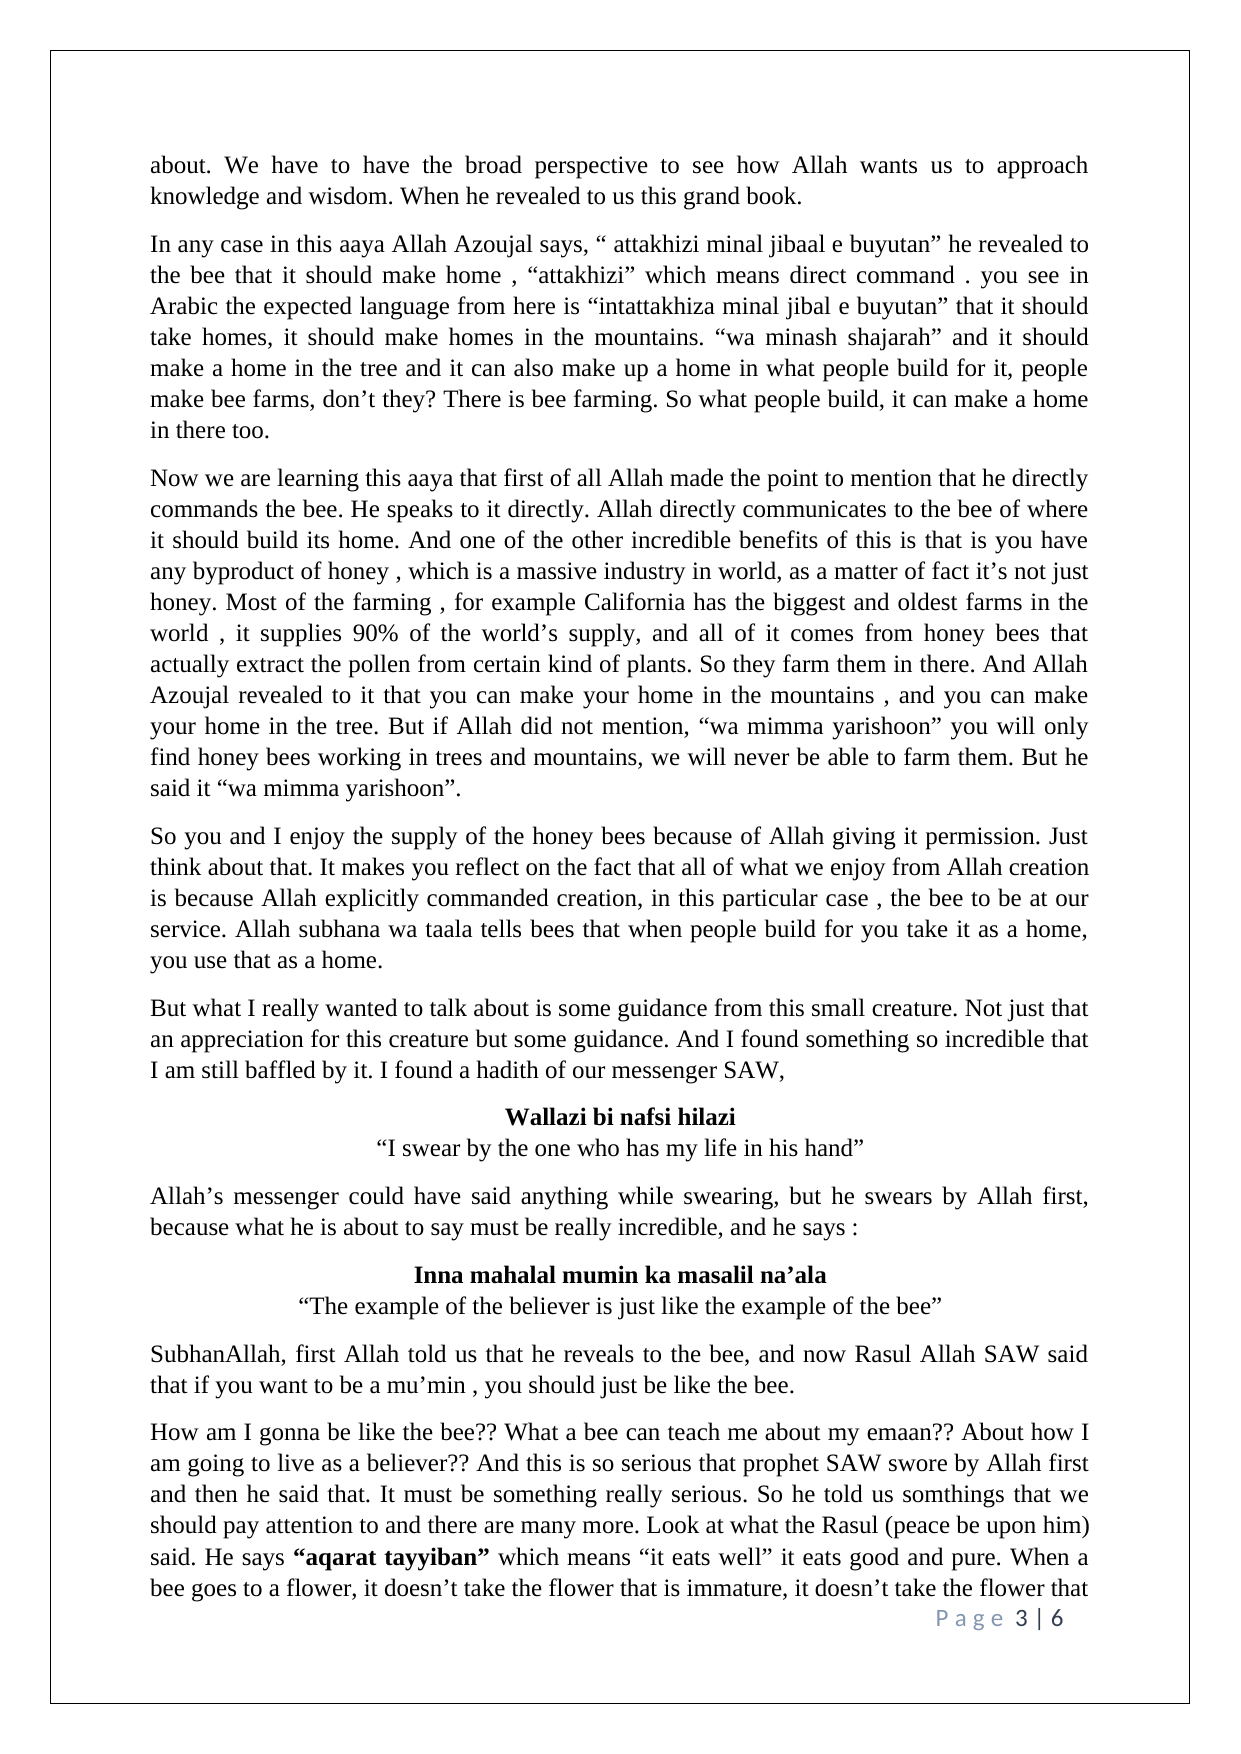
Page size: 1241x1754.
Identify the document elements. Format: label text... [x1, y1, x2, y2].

text SubhanAllah, first Allah told us that he reveals to the bee, and now Rasul Allah SAW said that if you want to be a mu’min , you should just be like the bee. [150, 1339, 1090, 1398]
text Wallazi bi nafsi hilazi [150, 1102, 1090, 1131]
text “The example of the believer is just like the example of the bee” [150, 1291, 1090, 1320]
text In any case in this aaya Allah Azoujal says, “ attakhizi minal jibaal e buyutan” he revealed to the bee that it should make home , “attakhizi” which means direct command . you see in Arabic the expected language from here is “intattakhiza minal jibal e buyutan” that it should take homes, it should make homes in the mountains. “wa minash shajarah” and it should make a home in the tree and it can also make up a home in what people build for it, people make bee farms, don’t they? There is bee farming. So what people build, it can make a home in there too. [150, 229, 1090, 444]
text So you and I enjoy the supply of the honey bees because of Allah giving it permission. Just think about that. It makes you reflect on the fact that all of what we enjoy from Allah creation is because Allah explicitly commanded creation, in this particular case , the bee to be at our service. Allah subhana wa taala tells bees that when people build for you take it as a home, you use that as a home. [150, 821, 1090, 974]
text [150, 150, 1090, 210]
text Inna mahalal mumin ka masalil na’ala [150, 1260, 1090, 1289]
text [150, 1417, 1090, 1601]
text Now we are learning this aaya that first of all Allah made the point to mention that he directly commands the bee. He speaks to it directly. Allah directly communicates to the bee of where it should build its home. And one of the other incredible benefits of this is that is you have any byproduct of honey , which is a massive industry in world, as a matter of fact it’s not just honey. Most of the farming , for example California has the biggest and oldest farms in the world , it supplies 90% of the world’s supply, and all of it comes from honey bees that actually extract the pollen from certain kind of plants. So they farm them in there. And Allah Azoujal revealed to it that you can make your home in the mountains , and you can make your home in the tree. But if Allah did not mention, “wa mimma yarishoon” you will only find honey bees working in trees and mountains, we will never be able to farm them. But he said it “wa mimma yarishoon”. [150, 463, 1090, 802]
text Allah’s messenger could have said anything while swearing, but he swears by Allah first, because what he is about to say must be really incredible, and he says : [150, 1181, 1090, 1241]
text “I swear by the one who has my life in his hand” [150, 1133, 1090, 1162]
text But what I really wanted to talk about is some guidance from this small creature. Not just that an appreciation for this creature but some guidance. And I found something so incredible that I am still baffled by it. I found a hadith of our messenger SAW, [150, 993, 1090, 1083]
